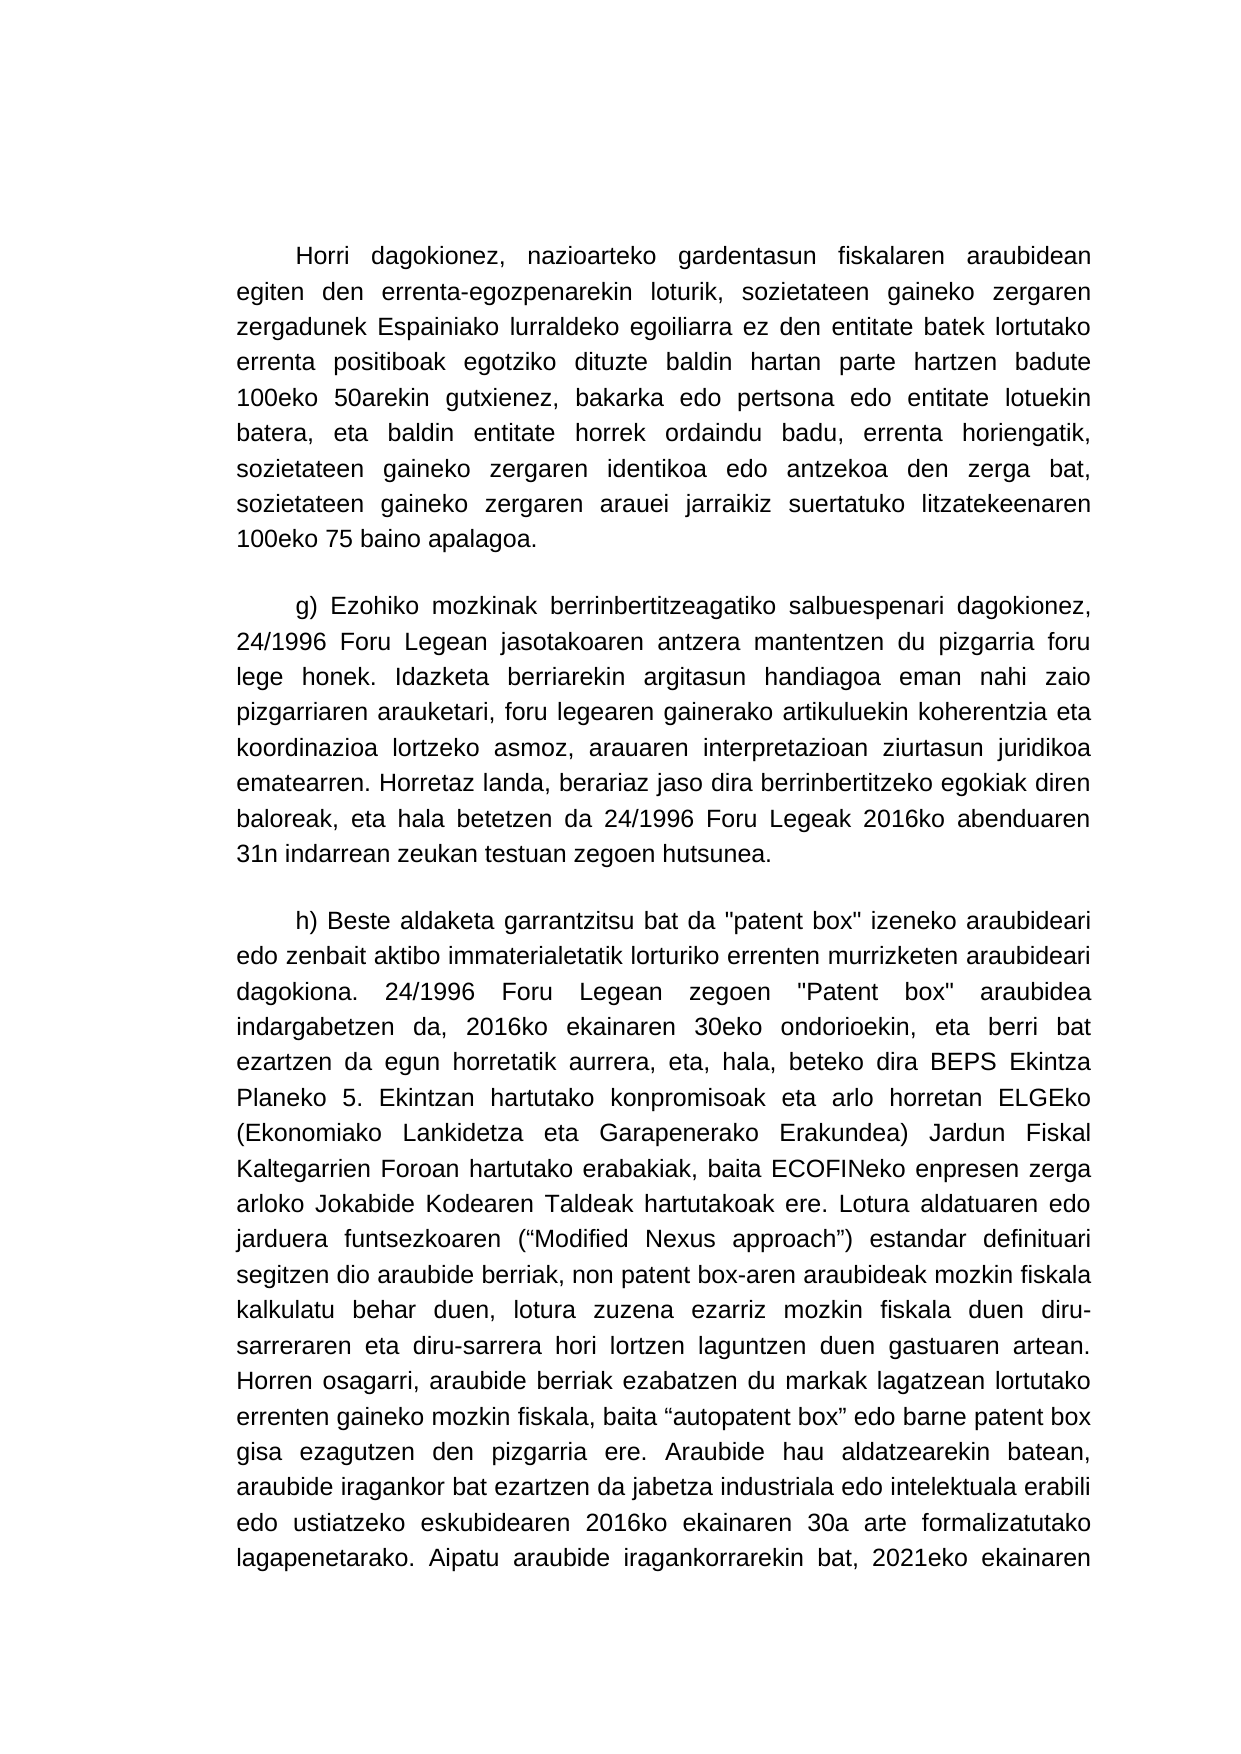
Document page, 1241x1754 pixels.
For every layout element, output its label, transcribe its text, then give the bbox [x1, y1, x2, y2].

text g) Ezohiko mozkinak berrinbertitzeagatiko salbuespenari dagokionez, 24/1996 Foru Legean jasotakoaren antzera mantentzen du pizgarria foru lege honek. Idazketa berriarekin argitasun handiagoa eman nahi zaio pizgarriaren arauketari, foru legearen gainerako artikuluekin koherentzia eta koordinazioa lortzeko asmoz, arauaren interpretazioan ziurtasun juridikoa ematearren. Horretaz landa, berariaz jaso dira berrinbertitzeko egokiak diren baloreak, eta hala betetzen da 24/1996 Foru Legeak 2016ko abenduaren 31n indarrean zeukan testuan zegoen hutsunea. [236, 586, 1092, 869]
text Horri dagokionez, nazioarteko gardentasun fiskalaren araubidean egiten den errenta-egozpenarekin loturik, sozietateen gaineko zergaren zergadunek Espainiako lurraldeko egoiliarra ez den entitate batek lortutako errenta positiboak egotziko dituzte baldin hartan parte hartzen badute 100eko 50arekin gutxienez, bakarka edo pertsona edo entitate lotuekin batera, eta baldin entitate horrek ordaindu badu, errenta horiengatik, sozietateen gaineko zergaren identikoa edo antzekoa den zerga bat, sozietateen gaineko zergaren arauei jarraikiz suertatuko litzatekeenaren 100eko 75 baino apalagoa. [236, 236, 1092, 555]
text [236, 901, 1092, 1574]
